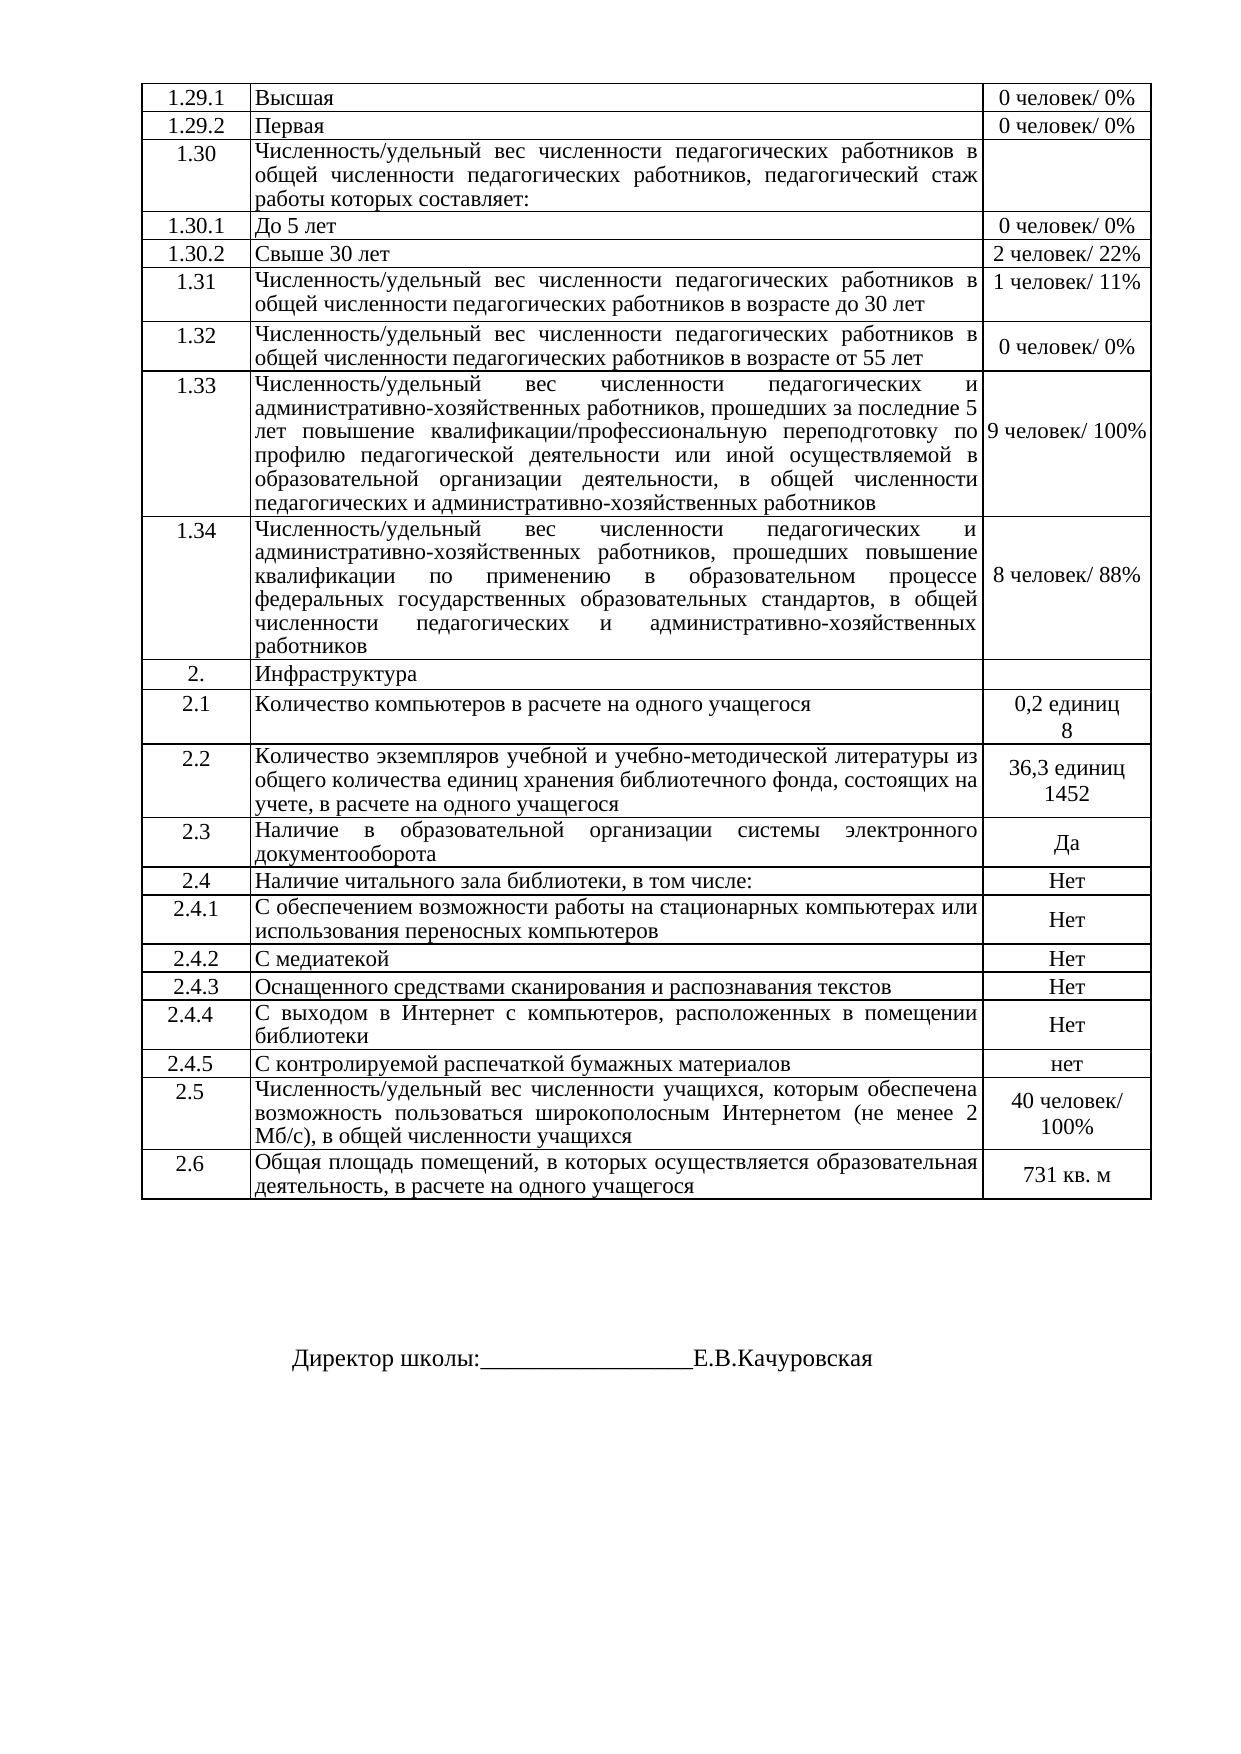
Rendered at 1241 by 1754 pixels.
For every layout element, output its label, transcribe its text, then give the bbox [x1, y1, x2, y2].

table_cell Нет [984, 896, 1150, 943]
table_cell С обеспечением возможности работы на стационарных компьютерах или использования переносных компьютеров [251, 896, 982, 943]
table_cell 9 человек/ 100% [984, 372, 1150, 516]
table_cell 1.29.1 [143, 84, 250, 111]
table_cell 2.4.2 [143, 945, 250, 971]
table_cell До 5 лет [251, 212, 982, 239]
table_cell нет [984, 1050, 1150, 1077]
table_cell Да [984, 818, 1150, 866]
table_cell Численность/удельный вес численности учащихся, которым обеспечена возможность пользоваться широкополосным Интернетом (не менее 2 Мб/с), в общей численности учащихся [251, 1078, 982, 1149]
table_cell Количество экземпляров учебной и учебно-методической литературы из общего количества единиц хранения библиотечного фонда, состоящих на учете, в расчете на одного учащегося [251, 745, 982, 816]
table_cell Нет [984, 973, 1150, 999]
table_cell Численность/удельный вес численности педагогических и административно-хозяйственных работников, прошедших повышение квалификации по применению в образовательном процессе федеральных государственных образовательных стандартов, в общей численности педагогических и административно-хозяйственных работников [251, 517, 982, 658]
table_cell Численность/удельный вес численности педагогических работников в общей численности педагогических работников в возрасте до 30 лет [251, 268, 982, 321]
table_cell [984, 660, 1150, 689]
table_cell 0 человек/ 0% [984, 84, 1150, 111]
table_cell Свыше 30 лет [251, 240, 982, 267]
table_cell 40 человек/ 100% [984, 1078, 1150, 1149]
table_cell 1.34 [143, 517, 250, 658]
table_cell 1 человек/ 11% [984, 268, 1150, 321]
table_cell Оснащенного средствами сканирования и распознавания текстов [251, 973, 982, 999]
table_cell Первая [251, 112, 982, 138]
table_cell С выходом в Интернет с компьютеров, расположенных в помещении библиотеки [251, 1001, 982, 1049]
table_cell 2.3 [143, 818, 250, 866]
table_cell Наличие в образовательной организации системы электронного документооборота [251, 818, 982, 866]
table_cell 1.33 [143, 372, 250, 516]
table_cell Нет [984, 1001, 1150, 1049]
table_cell 731 кв. м [984, 1150, 1150, 1198]
table_cell 2.6 [143, 1150, 250, 1198]
table_cell Инфраструктура [251, 660, 982, 689]
table_cell 0 человек/ 0% [984, 322, 1150, 370]
table_cell 36,3 единиц 1452 [984, 745, 1150, 816]
table_cell Высшая [251, 84, 982, 111]
table_cell 0,2 единиц 8 [984, 690, 1150, 743]
table_cell Количество компьютеров в расчете на одного учащегося [251, 690, 982, 743]
table_cell 1.30 [143, 140, 250, 211]
table_cell 2. [143, 660, 250, 689]
table_cell 2.4.5 [143, 1050, 250, 1077]
table_cell 2 человек/ 22% [984, 240, 1150, 267]
table_cell [984, 140, 1150, 211]
text Директор школы:_________________Е.В.Качуровская [217, 1343, 1152, 1372]
table_cell 2.4.1 [143, 896, 250, 943]
table_cell 1.31 [143, 268, 250, 321]
table_cell 1.29.2 [143, 112, 250, 138]
table_cell 2.1 [143, 690, 250, 743]
table_cell 1.30.1 [143, 212, 250, 239]
table_cell 0 человек/ 0% [984, 112, 1150, 138]
table_cell 2.4.3 [143, 973, 250, 999]
table_cell 8 человек/ 88% [984, 517, 1150, 658]
table_cell Наличие читального зала библиотеки, в том числе: [251, 868, 982, 894]
table_cell 0 человек/ 0% [984, 212, 1150, 239]
table_cell Численность/удельный вес численности педагогических работников в общей численности педагогических работников, педагогический стаж работы которых составляет: [251, 140, 982, 211]
table_cell Нет [984, 868, 1150, 894]
table_cell 1.32 [143, 322, 250, 370]
table_cell Общая площадь помещений, в которых осуществляется образовательная деятельность, в расчете на одного учащегося [251, 1150, 982, 1198]
table_cell 2.2 [143, 745, 250, 816]
table_cell Численность/удельный вес численности педагогических работников в общей численности педагогических работников в возрасте от 55 лет [251, 322, 982, 370]
table_cell 2.4 [143, 868, 250, 894]
table_cell 1.30.2 [143, 240, 250, 267]
table_cell 2.4.4 [143, 1001, 250, 1049]
table_cell С контролируемой распечаткой бумажных материалов [251, 1050, 982, 1077]
table_cell С медиатекой [251, 945, 982, 971]
table_cell Нет [984, 945, 1150, 971]
table_cell Численность/удельный вес численности педагогических и административно-хозяйственных работников, прошедших за последние 5 лет повышение квалификации/профессиональную переподготовку по профилю педагогической деятельности или иной осуществляемой в образовательной организации деятельности, в общей численности педагогических и административно-хозяйственных работников [251, 372, 982, 516]
table_cell 2.5 [143, 1078, 250, 1149]
